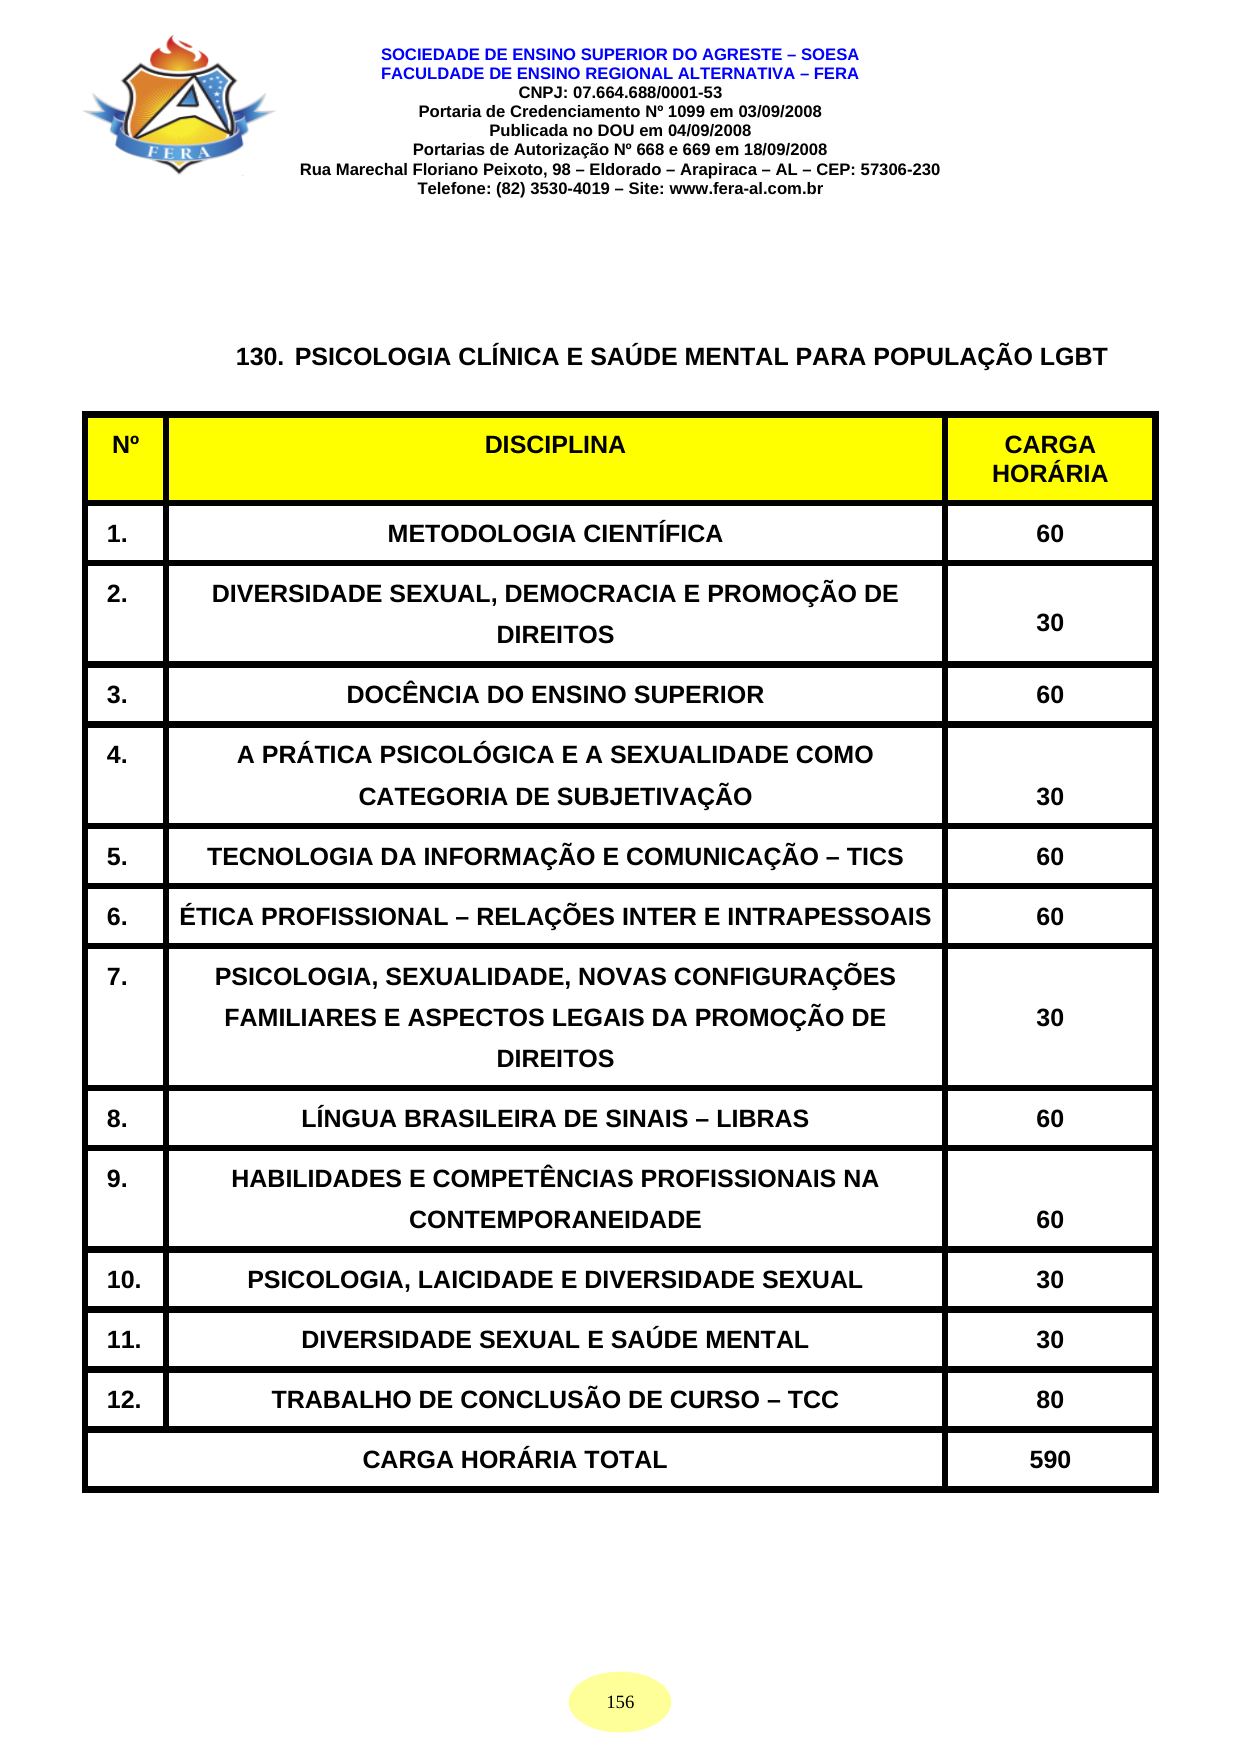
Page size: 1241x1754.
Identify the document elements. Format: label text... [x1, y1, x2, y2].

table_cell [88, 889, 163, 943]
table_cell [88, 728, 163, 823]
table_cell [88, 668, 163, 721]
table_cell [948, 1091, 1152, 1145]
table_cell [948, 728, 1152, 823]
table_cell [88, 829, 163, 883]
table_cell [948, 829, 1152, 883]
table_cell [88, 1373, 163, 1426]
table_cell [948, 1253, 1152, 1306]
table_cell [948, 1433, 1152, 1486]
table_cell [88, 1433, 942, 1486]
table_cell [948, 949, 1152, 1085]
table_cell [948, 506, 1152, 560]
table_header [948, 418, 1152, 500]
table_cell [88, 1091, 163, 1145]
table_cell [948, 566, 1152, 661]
picture [82, 35, 278, 176]
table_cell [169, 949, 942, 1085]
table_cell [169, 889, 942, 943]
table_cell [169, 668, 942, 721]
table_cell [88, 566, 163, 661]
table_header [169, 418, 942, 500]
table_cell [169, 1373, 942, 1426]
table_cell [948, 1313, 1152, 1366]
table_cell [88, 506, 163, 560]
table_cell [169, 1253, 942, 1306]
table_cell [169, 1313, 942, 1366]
list PSICOLOGIA CLÍNICA E SAÚDE MENTAL PARA POPULAÇÃO LGBT [192, 341, 1152, 370]
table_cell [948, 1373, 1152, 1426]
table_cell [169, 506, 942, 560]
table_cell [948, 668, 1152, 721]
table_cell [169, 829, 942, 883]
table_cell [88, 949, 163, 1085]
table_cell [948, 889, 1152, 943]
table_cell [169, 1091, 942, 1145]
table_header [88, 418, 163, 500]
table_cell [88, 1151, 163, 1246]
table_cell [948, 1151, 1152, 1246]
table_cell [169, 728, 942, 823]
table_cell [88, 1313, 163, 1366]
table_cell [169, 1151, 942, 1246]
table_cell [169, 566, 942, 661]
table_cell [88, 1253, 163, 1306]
